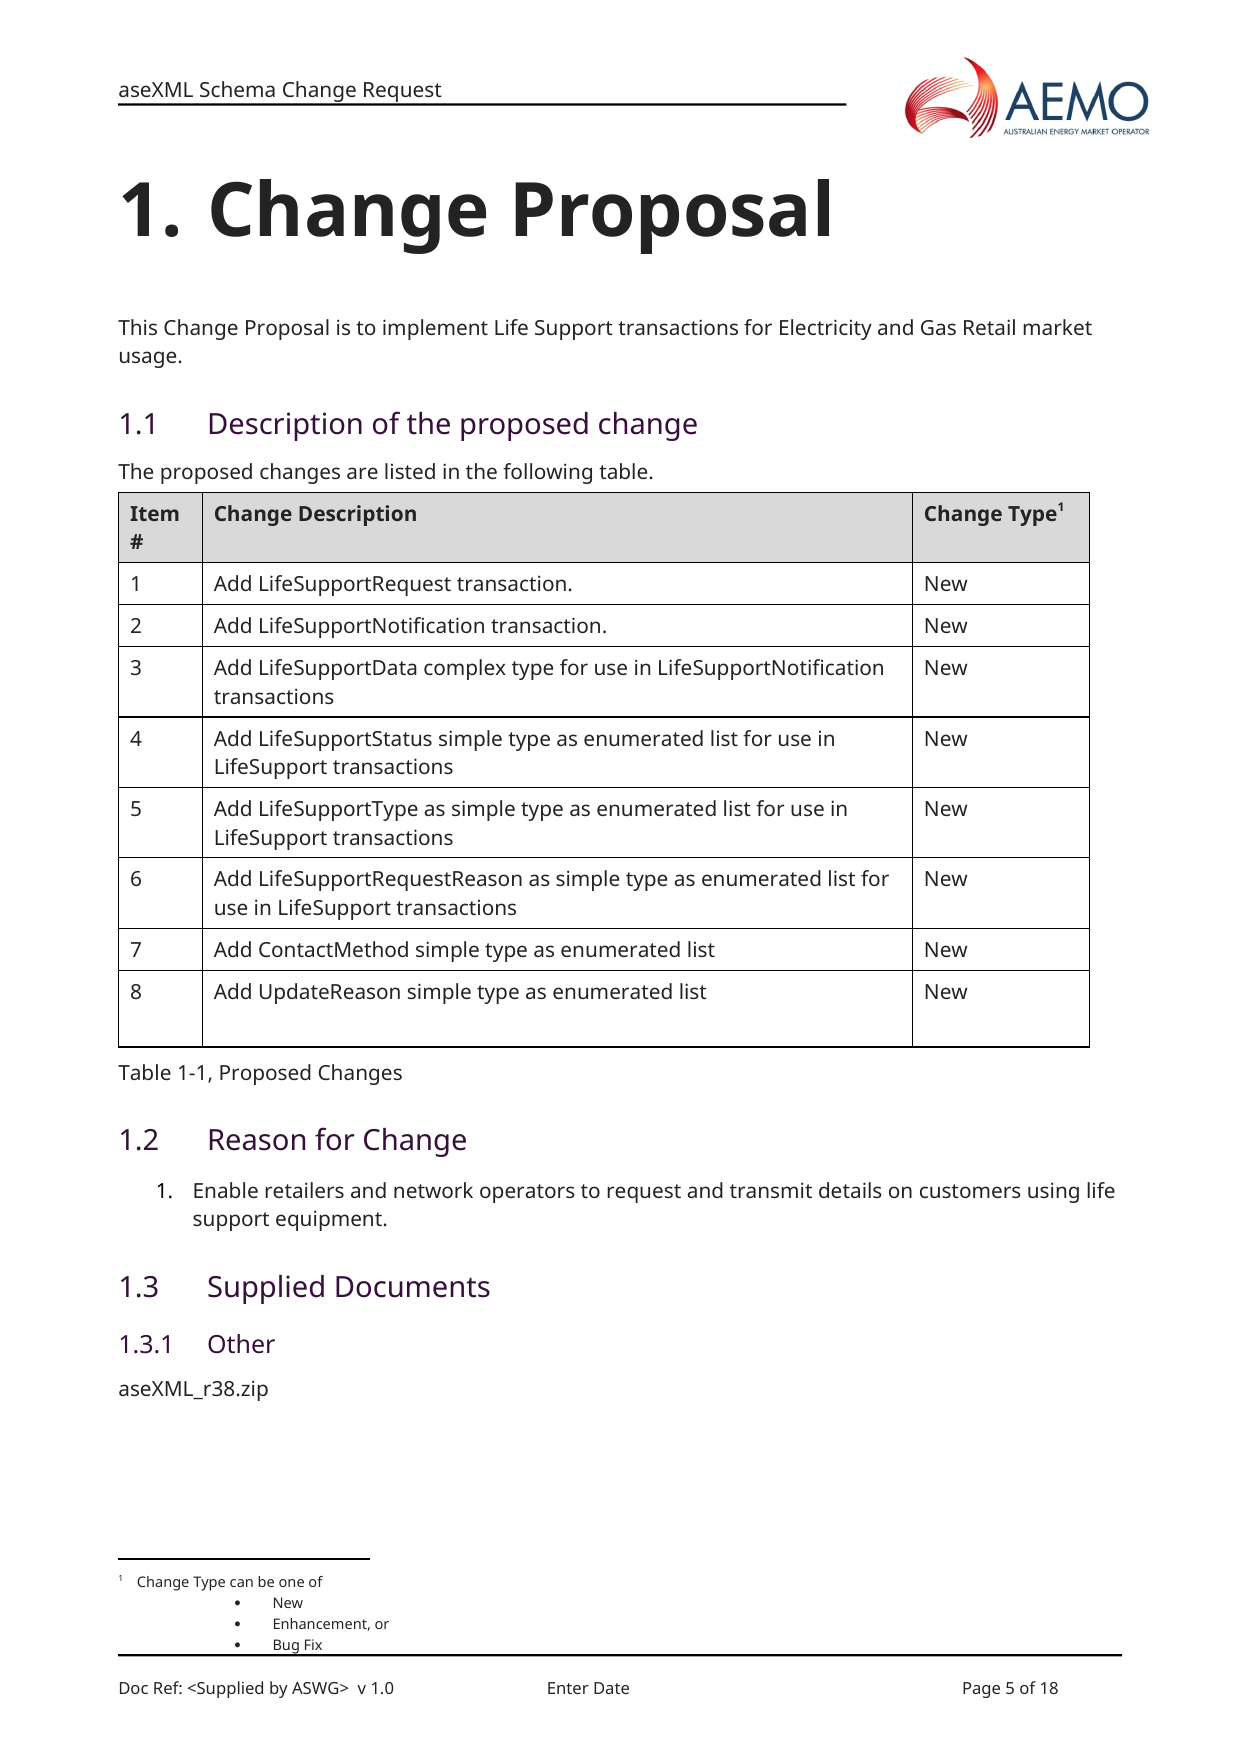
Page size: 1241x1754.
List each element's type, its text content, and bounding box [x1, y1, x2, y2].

table_cell 6 [119, 858, 202, 928]
text The proposed changes are listed in the following table. [118, 457, 1122, 485]
table_cell Add UpdateReason simple type as enumerated list [203, 971, 912, 1046]
table_cell New [913, 563, 1089, 604]
table_cell New [913, 788, 1089, 857]
table_cell Add LifeSupportType as simple type as enumerated list for use in LifeSupport transactions [203, 788, 912, 857]
subtitle Reason for Change [118, 1119, 1122, 1159]
subtitle Supplied Documents [118, 1266, 1122, 1306]
table_cell Add LifeSupportRequestReason as simple type as enumerated list for use in LifeSupport transactions [203, 858, 912, 928]
subtitle Change Proposal [118, 162, 1122, 254]
picture [904, 56, 1150, 138]
table_cell 3 [119, 647, 202, 716]
table_cell New [913, 858, 1089, 928]
table_cell Add LifeSupportNotification transaction. [203, 605, 912, 646]
table_cell New [913, 971, 1089, 1046]
table_cell 5 [119, 788, 202, 857]
list Enable retailers and network operators to request and transmit details on customers using life support equipment. [156, 1176, 1122, 1233]
table_cell New [913, 718, 1089, 787]
table_cell New [913, 929, 1089, 970]
subtitle Other [118, 1326, 1122, 1360]
table_cell 4 [119, 718, 202, 787]
text aseXML_r38.zip [118, 1374, 1122, 1402]
table_cell Add LifeSupportStatus simple type as enumerated list for use in LifeSupport transactions [203, 718, 912, 787]
table_cell 2 [119, 605, 202, 646]
table_cell Add ContactMethod simple type as enumerated list [203, 929, 912, 970]
table_cell 7 [119, 929, 202, 970]
table_cell New [913, 605, 1089, 646]
table_header Change Type [913, 493, 1089, 562]
table_header Item# [119, 493, 202, 562]
table_cell Add LifeSupportRequest transaction. [203, 563, 912, 604]
table_header Change Description [203, 493, 912, 562]
table_cell 1 [119, 563, 202, 604]
text This Change Proposal is to implement Life Support transactions for Electricity and Gas Retail market usage. [118, 313, 1122, 369]
table_cell Add LifeSupportData complex type for use in LifeSupportNotification transactions [203, 647, 912, 716]
table_cell 8 [119, 971, 202, 1046]
subtitle Description of the proposed change [118, 403, 1122, 443]
table_cell New [913, 647, 1089, 716]
